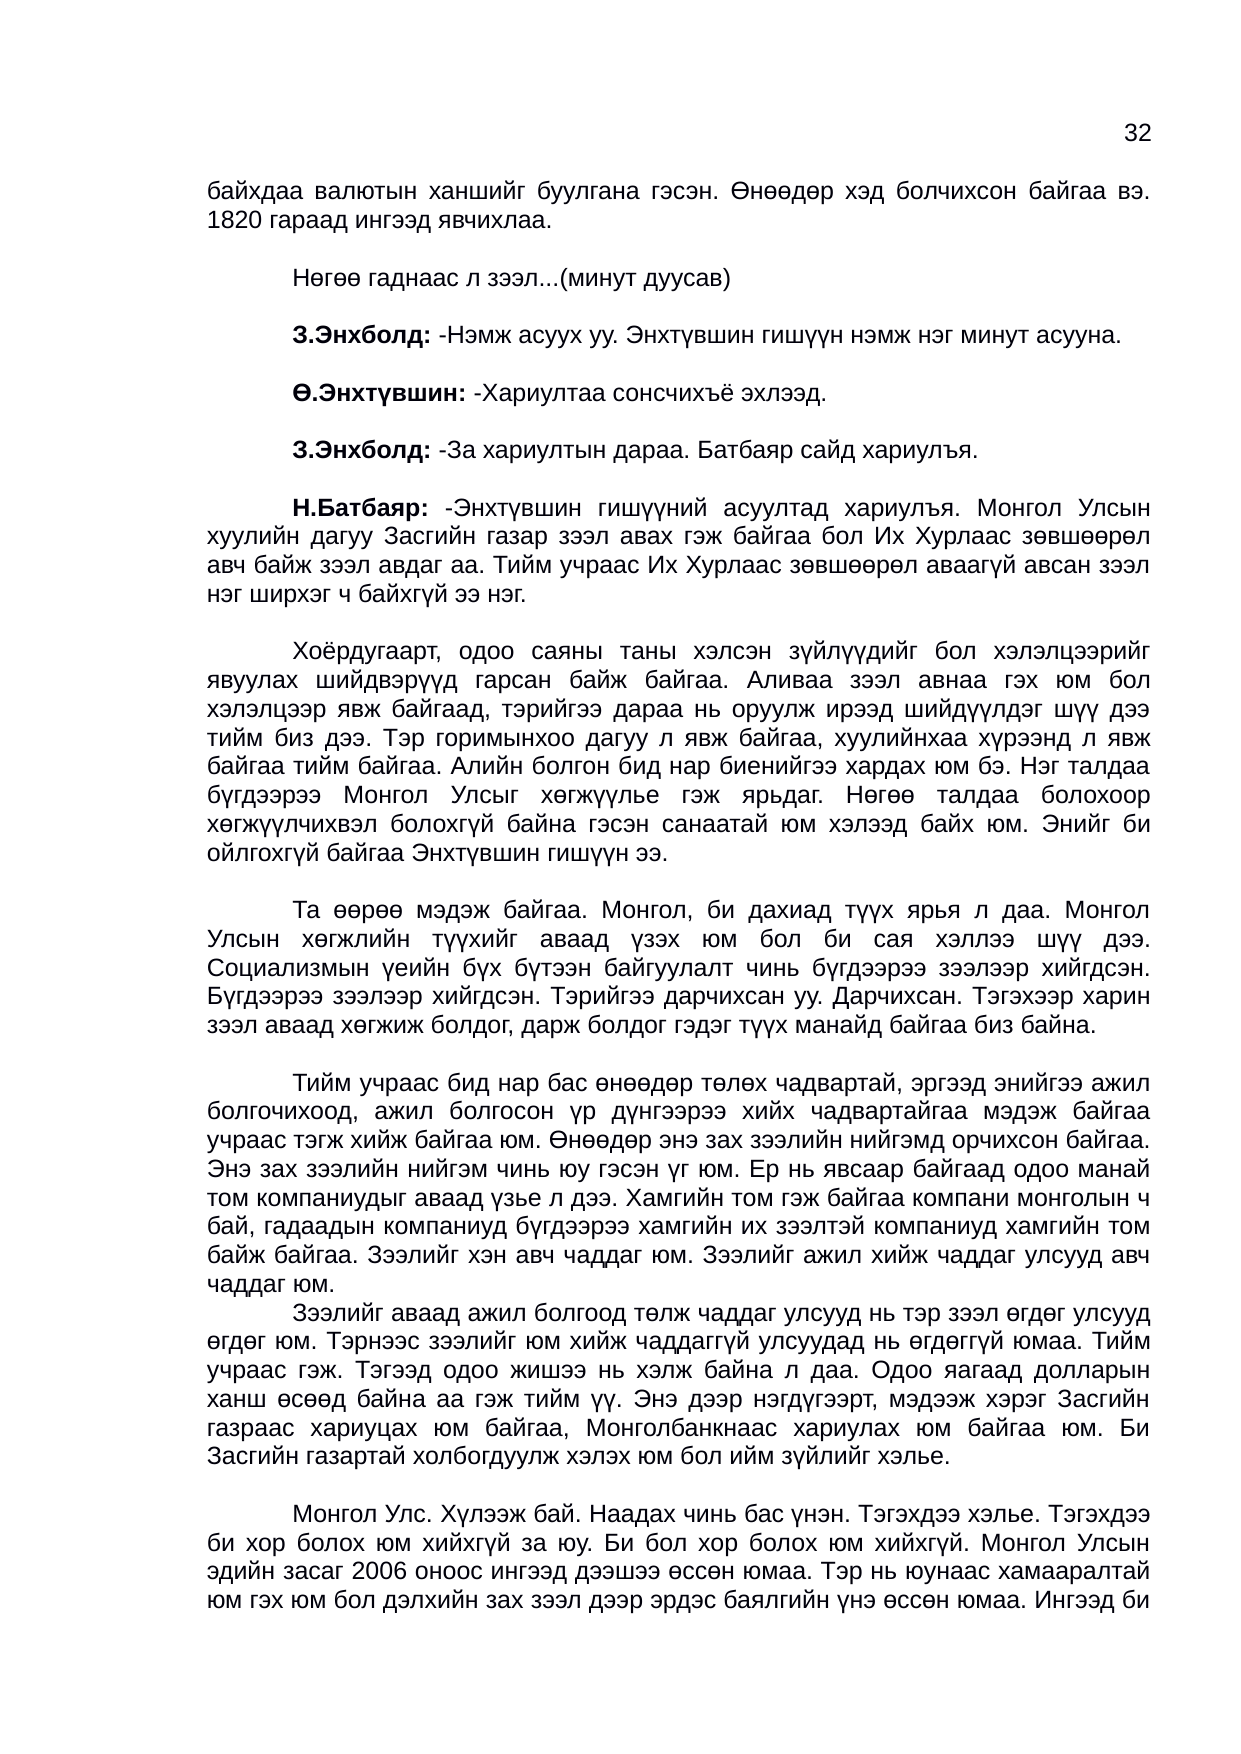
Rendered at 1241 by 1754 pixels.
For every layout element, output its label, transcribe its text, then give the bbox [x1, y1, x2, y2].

text Зээлийг аваад ажил болгоод төлж чаддаг улсууд нь тэр зээл өгдөг улсууд өгдөг юм. Тэрнээс зээлийг юм хийж чаддаггүй улсуудад нь өгдөггүй юмаа. Тийм учраас гэж. Тэгээд одоо жишээ нь хэлж байна л даа. Одоо яагаад долларын ханш өсөөд байна аа гэж тийм үү. Энэ дээр нэгдүгээрт, мэдээж хэрэг Засгийн газраас хариуцах юм байгаа, Монголбанкнаас хариулах юм байгаа юм. Би Засгийн газартай холбогдуулж хэлэх юм бол ийм зүйлийг хэлье. [207, 1298, 1152, 1470]
text Та өөрөө мэдэж байгаа. Монгол, би дахиад түүх ярья л даа. Монгол Улсын хөгжлийн түүхийг аваад үзэх юм бол би сая хэллээ шүү дээ. Социализмын үеийн бүх бүтээн байгуулалт чинь бүгдээрээ зээлээр хийгдсэн. Бүгдээрээ зээлээр хийгдсэн. Тэрийгээ дарчихсан уу. Дарчихсан. Тэгэхээр харин зээл аваад хөгжиж болдог, дарж болдог гэдэг түүх манайд байгаа биз байна. [207, 895, 1152, 1039]
text З.Энхболд: -Нэмж асуух уу. Энхтүвшин гишүүн нэмж нэг минут асууна. [207, 320, 1152, 349]
text Н.Батбаяр: -Энхтүвшин гишүүний асуултад хариулъя. Монгол Улсын хуулийн дагуу Засгийн газар зээл авах гэж байгаа бол Их Хурлаас зөвшөөрөл авч байж зээл авдаг аа. Тийм учраас Их Хурлаас зөвшөөрөл аваагүй авсан зээл нэг ширхэг ч байхгүй ээ нэг. [207, 493, 1152, 608]
text Хоёрдугаарт, одоо саяны таны хэлсэн зүйлүүдийг бол хэлэлцээрийг явуулах шийдвэрүүд гарсан байж байгаа. Аливаа зээл авнаа гэх юм бол хэлэлцээр явж байгаад, тэрийгээ дараа нь оруулж ирээд шийдүүлдэг шүү дээ тийм биз дээ. Тэр горимынхоо дагуу л явж байгаа, хуулийнхаа хүрээнд л явж байгаа тийм байгаа. Алийн болгон бид нар биенийгээ хардах юм бэ. Нэг талдаа бүгдээрээ Монгол Улсыг хөгжүүлье гэж ярьдаг. Нөгөө талдаа болохоор хөгжүүлчихвэл болохгүй байна гэсэн санаатай юм хэлээд байх юм. Энийг би ойлгохгүй байгаа Энхтүвшин гишүүн ээ. [207, 636, 1152, 866]
text Ө.Энхтүвшин: -Хариултаа сонсчихъё эхлээд. [207, 378, 1152, 406]
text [207, 1499, 1152, 1614]
text З.Энхболд: -За хариултын дараа. Батбаяр сайд хариулъя. [207, 435, 1152, 464]
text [207, 176, 1152, 234]
text Тийм учраас бид нар бас өнөөдөр төлөх чадвартай, эргээд энийгээ ажил болгочихоод, ажил болгосон үр дүнгээрээ хийх чадвартайгаа мэдэж байгаа учраас тэгж хийж байгаа юм. Өнөөдөр энэ зах зээлийн нийгэмд орчихсон байгаа. Энэ зах зээлийн нийгэм чинь юу гэсэн үг юм. Ер нь явсаар байгаад одоо манай том компаниудыг аваад үзье л дээ. Хамгийн том гэж байгаа компани монголын ч бай, гадаадын компаниуд бүгдээрээ хамгийн их зээлтэй компаниуд хамгийн том байж байгаа. Зээлийг хэн авч чаддаг юм. Зээлийг ажил хийж чаддаг улсууд авч чаддаг юм. [207, 1068, 1152, 1298]
text Нөгөө гаднаас л зээл...(минут дуусав) [207, 263, 1152, 291]
